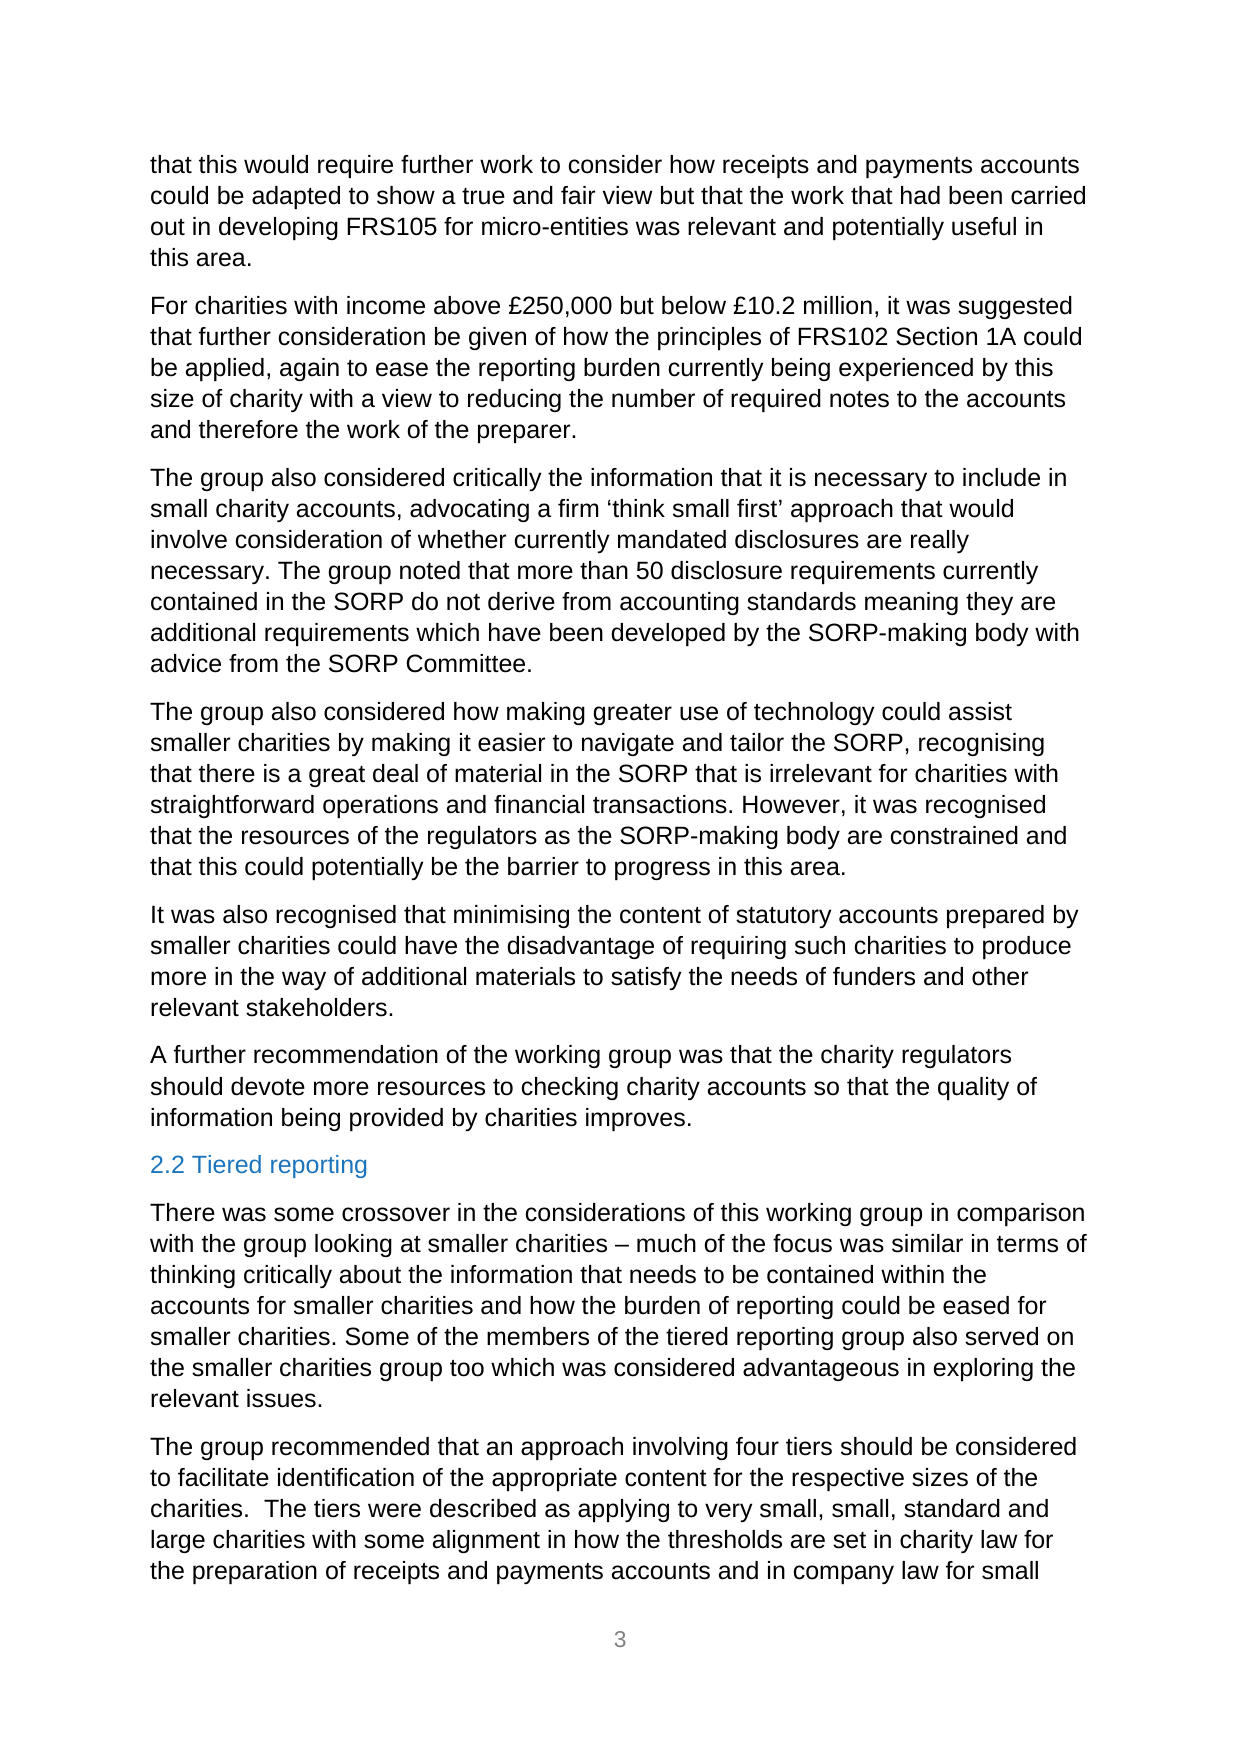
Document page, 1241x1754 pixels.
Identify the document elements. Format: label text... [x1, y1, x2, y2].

text There was some crossover in the considerations of this working group in comparison with the group looking at smaller charities – much of the focus was similar in terms of thinking critically about the information that needs to be contained within the accounts for smaller charities and how the burden of reporting could be eased for smaller charities. Some of the members of the tiered reporting group also served on the smaller charities group too which was considered advantageous in exploring the relevant issues. [150, 1198, 1090, 1413]
text The group also considered how making greater use of technology could assist smaller charities by making it easier to navigate and tailor the SORP, recognising that there is a great deal of material in the SORP that is irrelevant for charities with straightforward operations and financial transactions. However, it was recognised that the resources of the regulators as the SORP-making body are constrained and that this could potentially be the barrier to progress in this area. [150, 697, 1090, 881]
text The group also considered critically the information that it is necessary to include in small charity accounts, advocating a firm ‘think small first’ approach that would involve consideration of whether currently mandated disclosures are really necessary. The group noted that more than 50 disclosure requirements currently contained in the SORP do not derive from accounting standards meaning they are additional requirements which have been developed by the SORP-making body with advice from the SORP Committee. [150, 463, 1090, 678]
text 2.2 Tiered reporting [150, 1150, 1090, 1179]
text It was also recognised that minimising the content of statutory accounts prepared by smaller charities could have the disadvantage of requiring such charities to produce more in the way of additional materials to satisfy the needs of funders and other relevant stakeholders. [150, 899, 1090, 1021]
text For charities with income above £250,000 but below £10.2 million, it was suggested that further consideration be given of how the principles of FRS102 Section 1A could be applied, again to ease the reporting burden currently being experienced by this size of charity with a view to reducing the number of required notes to the accounts and therefore the work of the preparer. [150, 291, 1090, 444]
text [150, 1432, 1090, 1585]
text A further recommendation of the working group was that the charity regulators should devote more resources to checking charity accounts so that the quality of information being provided by charities improves. [150, 1040, 1090, 1131]
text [150, 150, 1090, 272]
